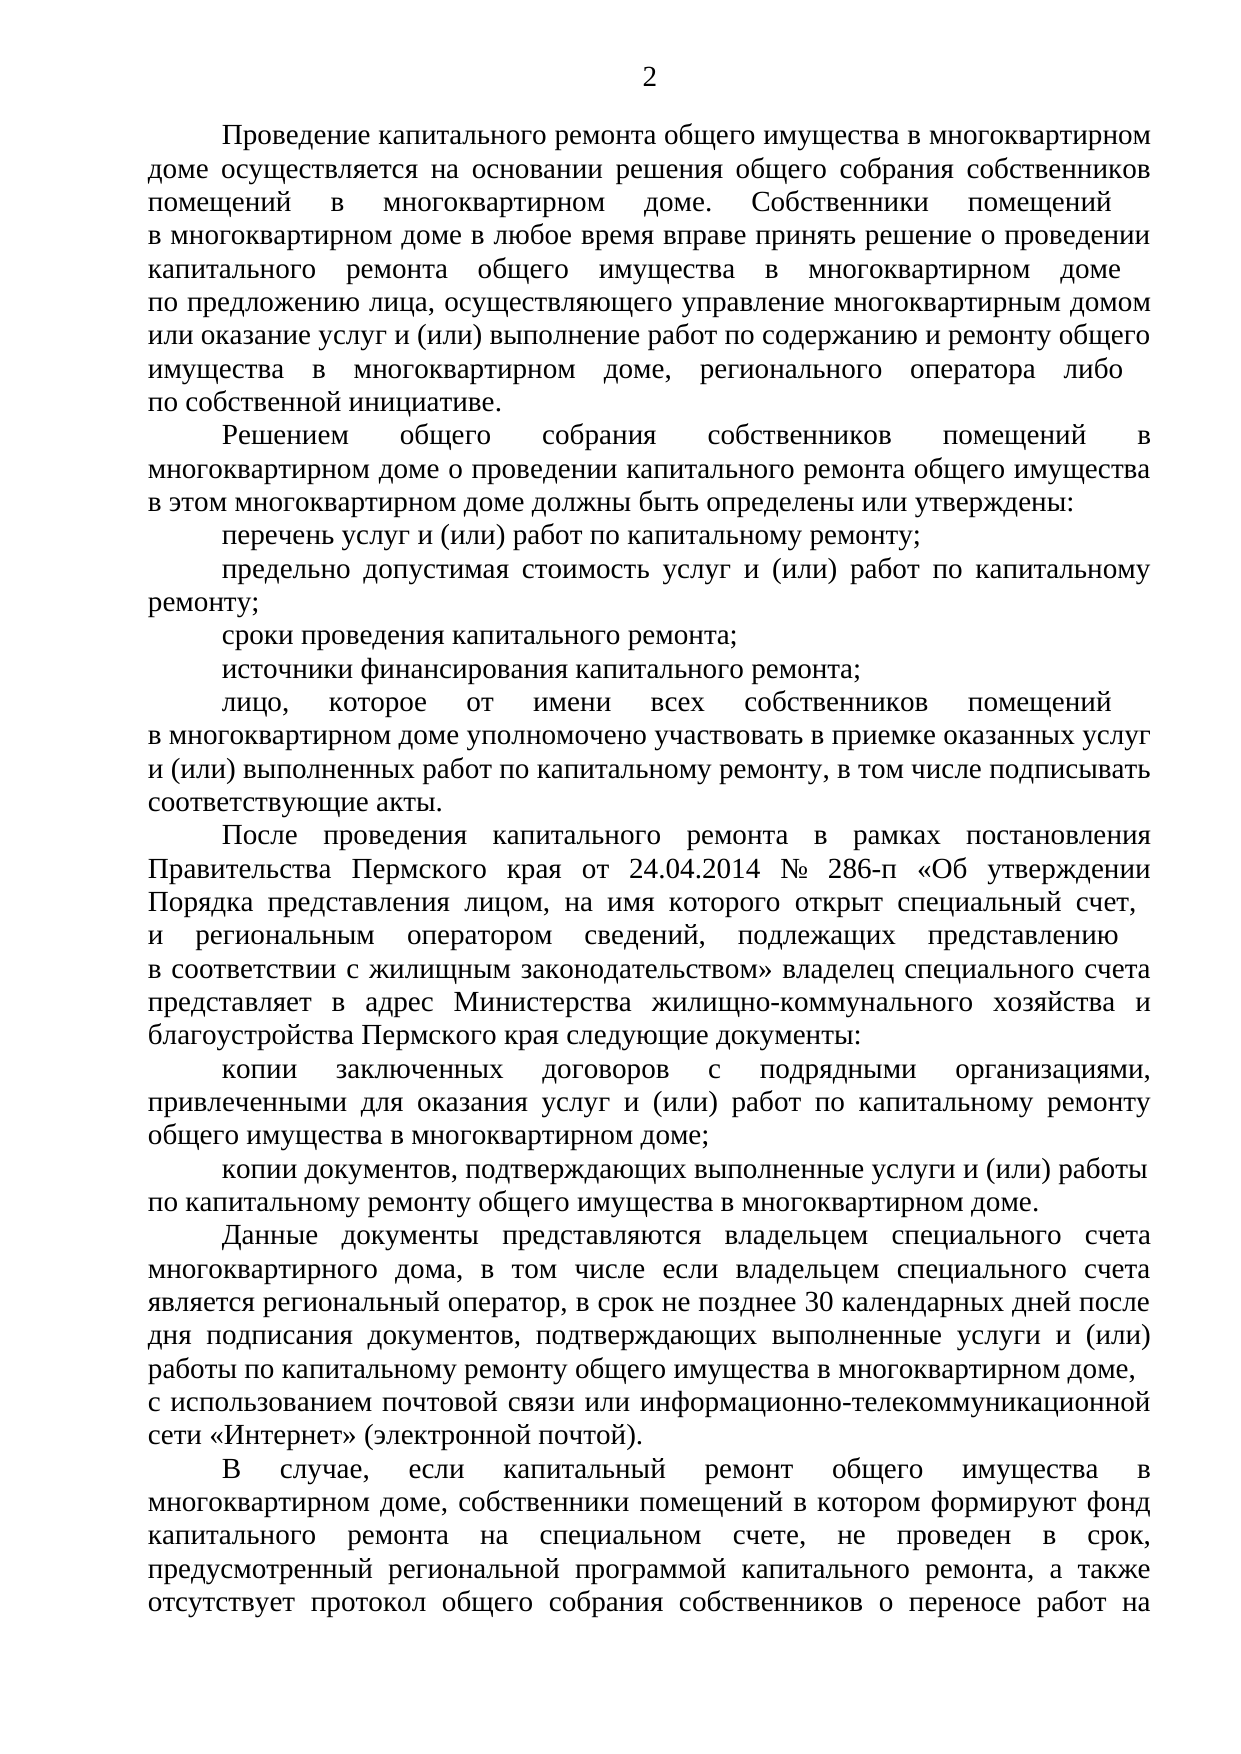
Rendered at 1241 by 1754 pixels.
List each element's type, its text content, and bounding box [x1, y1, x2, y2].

text лицо, которое от имени всех собственников помещений в многоквартирном доме уполномочено участвовать в приемке оказанных услуг и (или) выполненных работ по капитальному ремонту, в том числе подписывать соответствующие акты. [148, 685, 1152, 818]
text по капитальному ремонту общего имущества в многоквартирном доме. [148, 1185, 1152, 1218]
text копии документов, подтверждающих выполненные услуги и (или) работы [148, 1151, 1152, 1185]
text сроки проведения капитального ремонта; [148, 618, 1152, 651]
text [148, 1451, 1152, 1618]
text Данные документы представляются владельцем специального счета многоквартирного дома, в том числе если владельцем специального счета является региональный оператор, в срок не позднее 30 календарных дней после дня подписания документов, подтверждающих выполненные услуги и (или) работы по капитальному ремонту общего имущества в многоквартирном доме, [148, 1218, 1152, 1385]
text копии заключенных договоров с подрядными организациями, привлеченными для оказания услуг и (или) работ по капитальному ремонту общего имущества в многоквартирном доме; [148, 1051, 1152, 1151]
text После проведения капитального ремонта в рамках постановления Правительства Пермского края от 24.04.2014 № 286-п «Об утверждении Порядка представления лицом, на имя которого открыт специальный счет, и региональным оператором сведений, подлежащих представлению в соответствии с жилищным законодательством» владелец специального счета представляет в адрес Министерства жилищно-коммунального хозяйства и благоустройства Пермского края следующие документы: [148, 818, 1152, 1051]
text перечень услуг и (или) работ по капитальному ремонту; [148, 518, 1152, 551]
text Решением общего собрания собственников помещений в многоквартирном доме о проведении капитального ремонта общего имущества в этом многоквартирном доме должны быть определены или утверждены: [148, 418, 1152, 518]
text Проведение капитального ремонта общего имущества в многоквартирном доме осуществляется на основании решения общего собрания собственников помещений в многоквартирном доме. Собственники помещений в многоквартирном доме в любое время вправе принять решение о проведении капитального ремонта общего имущества в многоквартирном доме по предложению лица, осуществляющего управление многоквартирным домом или оказание услуг и (или) выполнение работ по содержанию и ремонту общего имущества в многоквартирном доме, регионального оператора либо по собственной инициативе. [148, 118, 1152, 418]
text с использованием почтовой связи или информационно-телекоммуникационной сети «Интернет» (электронной почтой). [148, 1385, 1152, 1451]
text источники финансирования капитального ремонта; [148, 651, 1152, 685]
text предельно допустимая стоимость услуг и (или) работ по капитальному ремонту; [148, 551, 1152, 618]
